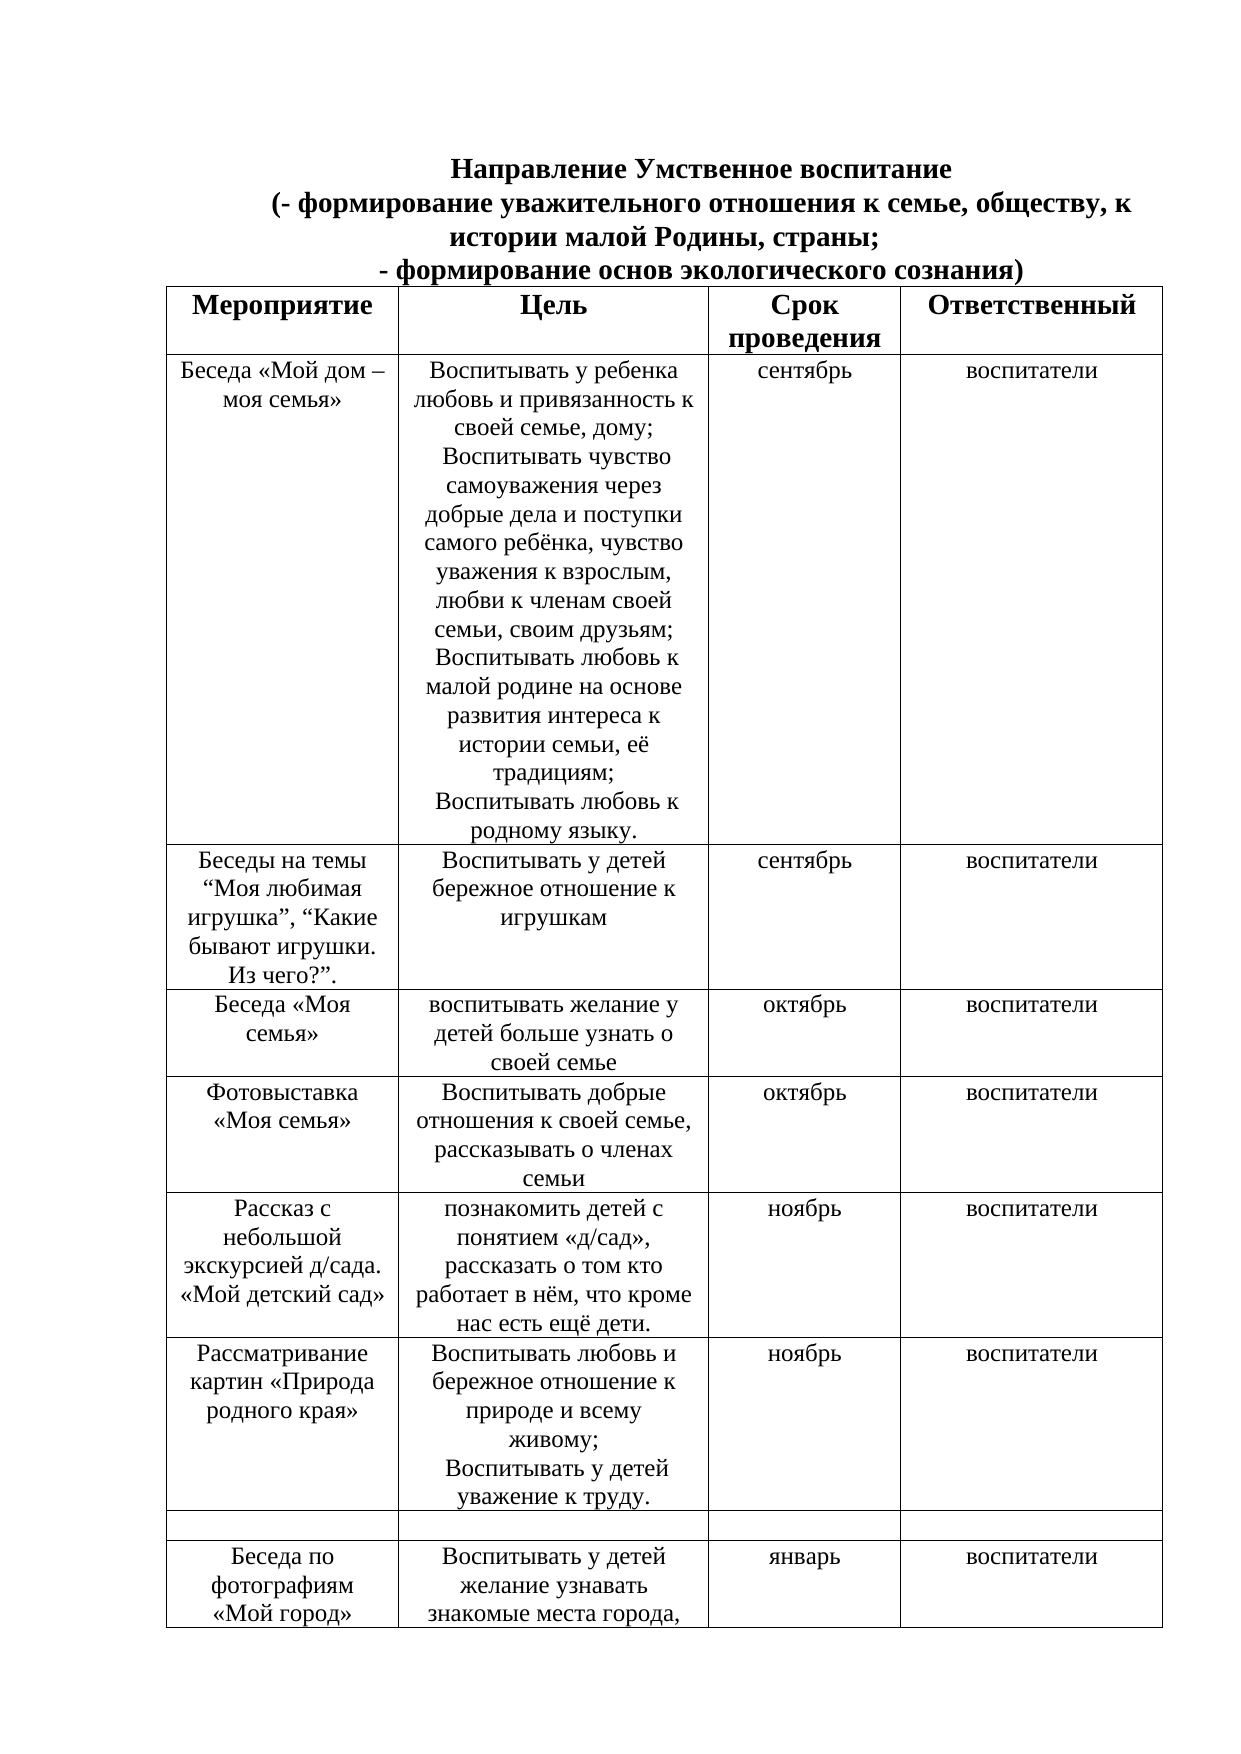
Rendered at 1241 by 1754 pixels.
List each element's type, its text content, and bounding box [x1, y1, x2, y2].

table_cell Рассказ с небольшой экскурсией д/сада. «Мой детский сад» [167, 1193, 398, 1337]
text Направление Умственное воспитание [177, 152, 1152, 185]
table_cell познакомить детей с понятием «д/сад», рассказать о том кто работает в нём, что кроме нас есть ещё дети. [399, 1193, 708, 1337]
table_cell воспитатели [901, 355, 1162, 844]
table_cell воспитывать желание у детей больше узнать о своей семье [399, 990, 708, 1076]
table_cell Воспитывать у ребенка любовь и привязанность к своей семье, дому; Воспитывать чувство самоуважения через добрые дела и поступки самого ребёнка, чувство уважения к взрослым, любви к членам своей семьи, своим друзьям; Воспитывать любовь к малой родине на основе развития интереса к истории семьи, её традициям; Воспитывать любовь к родному языку. [399, 355, 708, 844]
text (- формирование уважительного отношения к семье, обществу, к истории малой Родины, страны; [177, 185, 1152, 252]
table_cell [167, 1511, 398, 1540]
table_cell воспитатели [901, 1338, 1162, 1510]
table_cell сентябрь [709, 845, 900, 988]
table_header Цель [399, 287, 708, 354]
table_cell [399, 1511, 708, 1540]
table_cell Беседа «Моя семья» [167, 990, 398, 1076]
table_cell ноябрь [709, 1193, 900, 1337]
table_header Ответственный [901, 287, 1162, 354]
table_cell Фотовыставка «Моя семья» [167, 1077, 398, 1192]
table_cell воспитатели [901, 990, 1162, 1076]
table_cell январь [709, 1541, 900, 1627]
table_cell Воспитывать добрые отношения к своей семье, рассказывать о членах семьи [399, 1077, 708, 1192]
table_cell воспитатели [901, 1193, 1162, 1337]
table_cell воспитатели [901, 845, 1162, 988]
table_cell октябрь [709, 1077, 900, 1192]
table_cell [709, 1511, 900, 1540]
table_cell сентябрь [709, 355, 900, 844]
table_cell Беседы на темы “Моя любимая игрушка”, “Какие бывают игрушки. Из чего?”. [167, 845, 398, 988]
table_cell Воспитывать любовь и бережное отношение к природе и всему живому; Воспитывать у детей уважение к труду. [399, 1338, 708, 1510]
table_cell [167, 1541, 398, 1627]
table_cell октябрь [709, 990, 900, 1076]
table_cell Воспитывать у детей бережное отношение к игрушкам [399, 845, 708, 988]
table_cell Беседа «Мой дом – моя семья» [167, 355, 398, 844]
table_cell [399, 1541, 708, 1627]
table_cell ноябрь [709, 1338, 900, 1510]
text - формирование основ экологического сознания) [177, 252, 1152, 286]
table_header Срок проведения [709, 287, 900, 354]
table_header Мероприятие [167, 287, 398, 354]
table_cell воспитатели [901, 1077, 1162, 1192]
table_cell [901, 1511, 1162, 1540]
table_cell Рассматривание картин «Природа родного края» [167, 1338, 398, 1510]
table_cell воспитатели [901, 1541, 1162, 1627]
